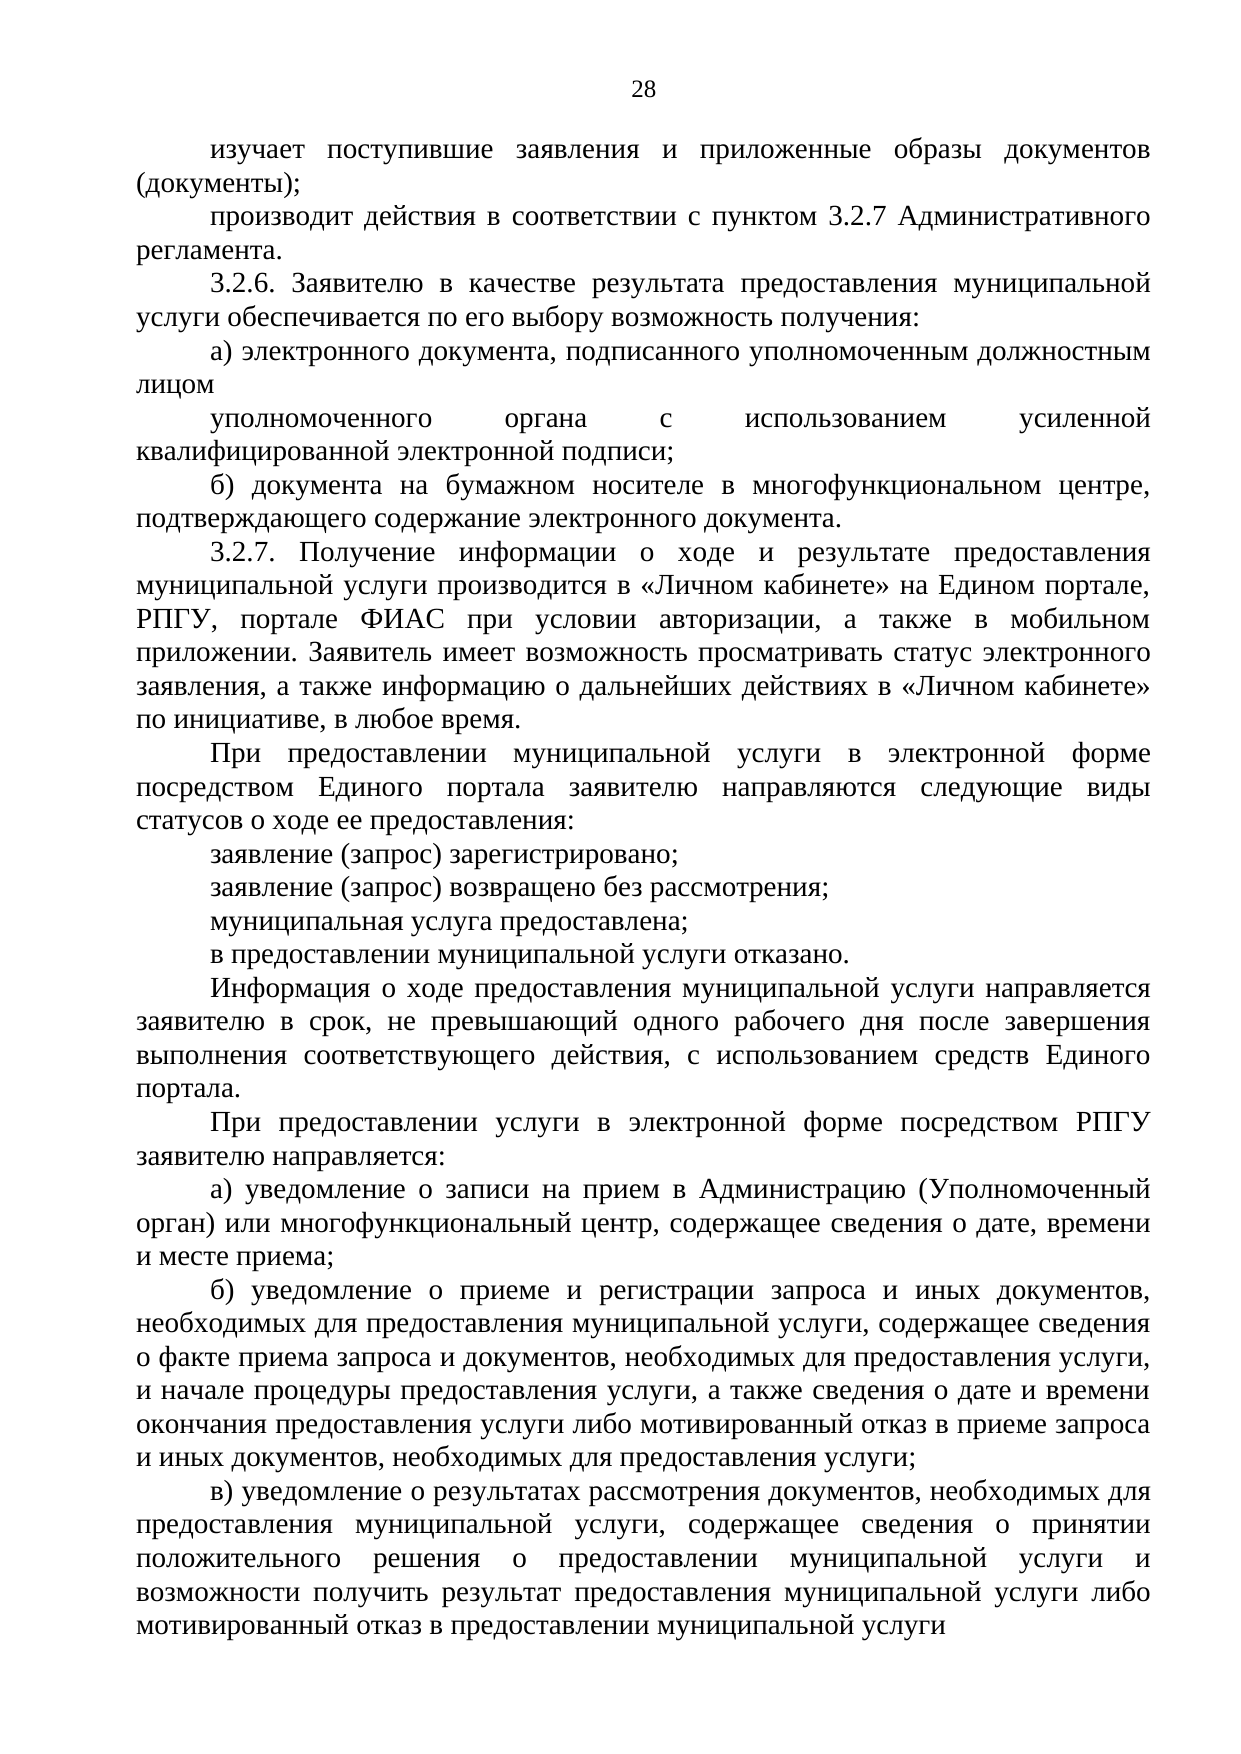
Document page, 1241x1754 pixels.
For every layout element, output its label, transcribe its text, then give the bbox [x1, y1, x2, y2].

text уполномоченного органа с использованием усиленной квалифицированной электронной подписи; [136, 400, 1152, 467]
text а) электронного документа, подписанного уполномоченным должностным лицом [136, 333, 1152, 400]
text 3.2.7. Получение информации о ходе и результате предоставления муниципальной услуги производится в «Личном кабинете» на Едином портале, РПГУ, портале ФИАС при условии авторизации, а также в мобильном приложении. Заявитель имеет возможность просматривать статус электронного заявления, а также информацию о дальнейших действиях в «Личном кабинете» по инициативе, в любое время. [136, 534, 1152, 735]
text заявление (запрос) возвращено без рассмотрения; [136, 869, 1152, 903]
text б) уведомление о приеме и регистрации запроса и иных документов, необходимых для предоставления муниципальной услуги, содержащее сведения о факте приема запроса и документов, необходимых для предоставления услуги, и начале процедуры предоставления услуги, а также сведения о дате и времени окончания предоставления услуги либо мотивированный отказ в приеме запроса и иных документов, необходимых для предоставления услуги; [136, 1272, 1152, 1473]
text а) уведомление о записи на прием в Администрацию (Уполномоченный орган) или многофункциональный центр, содержащее сведения о дате, времени и месте приема; [136, 1171, 1152, 1272]
text 3.2.6. Заявителю в качестве результата предоставления муниципальной услуги обеспечивается по его выбору возможность получения: [136, 266, 1152, 333]
text заявление (запрос) зарегистрировано; [136, 836, 1152, 869]
text Информация о ходе предоставления муниципальной услуги направляется заявителю в срок, не превышающий одного рабочего дня после завершения выполнения соответствующего действия, с использованием средств Единого портала. [136, 970, 1152, 1104]
text производит действия в соответствии с пунктом 3.2.7 Административного регламента. [136, 198, 1152, 266]
text изучает поступившие заявления и приложенные образы документов (документы); [136, 131, 1152, 198]
text муниципальная услуга предоставлена; [136, 903, 1152, 936]
text в) уведомление о результатах рассмотрения документов, необходимых для предоставления муниципальной услуги, содержащее сведения о принятии положительного решения о предоставлении муниципальной услуги и возможности получить результат предоставления муниципальной услуги либо мотивированный отказ в предоставлении муниципальной услуги [136, 1473, 1152, 1641]
text в предоставлении муниципальной услуги отказано. [136, 936, 1152, 970]
text б) документа на бумажном носителе в многофункциональном центре, подтверждающего содержание электронного документа. [136, 467, 1152, 534]
text При предоставлении услуги в электронной форме посредством РПГУ заявителю направляется: [136, 1104, 1152, 1171]
text При предоставлении муниципальной услуги в электронной форме посредством Единого портала заявителю направляются следующие виды статусов о ходе ее предоставления: [136, 735, 1152, 836]
